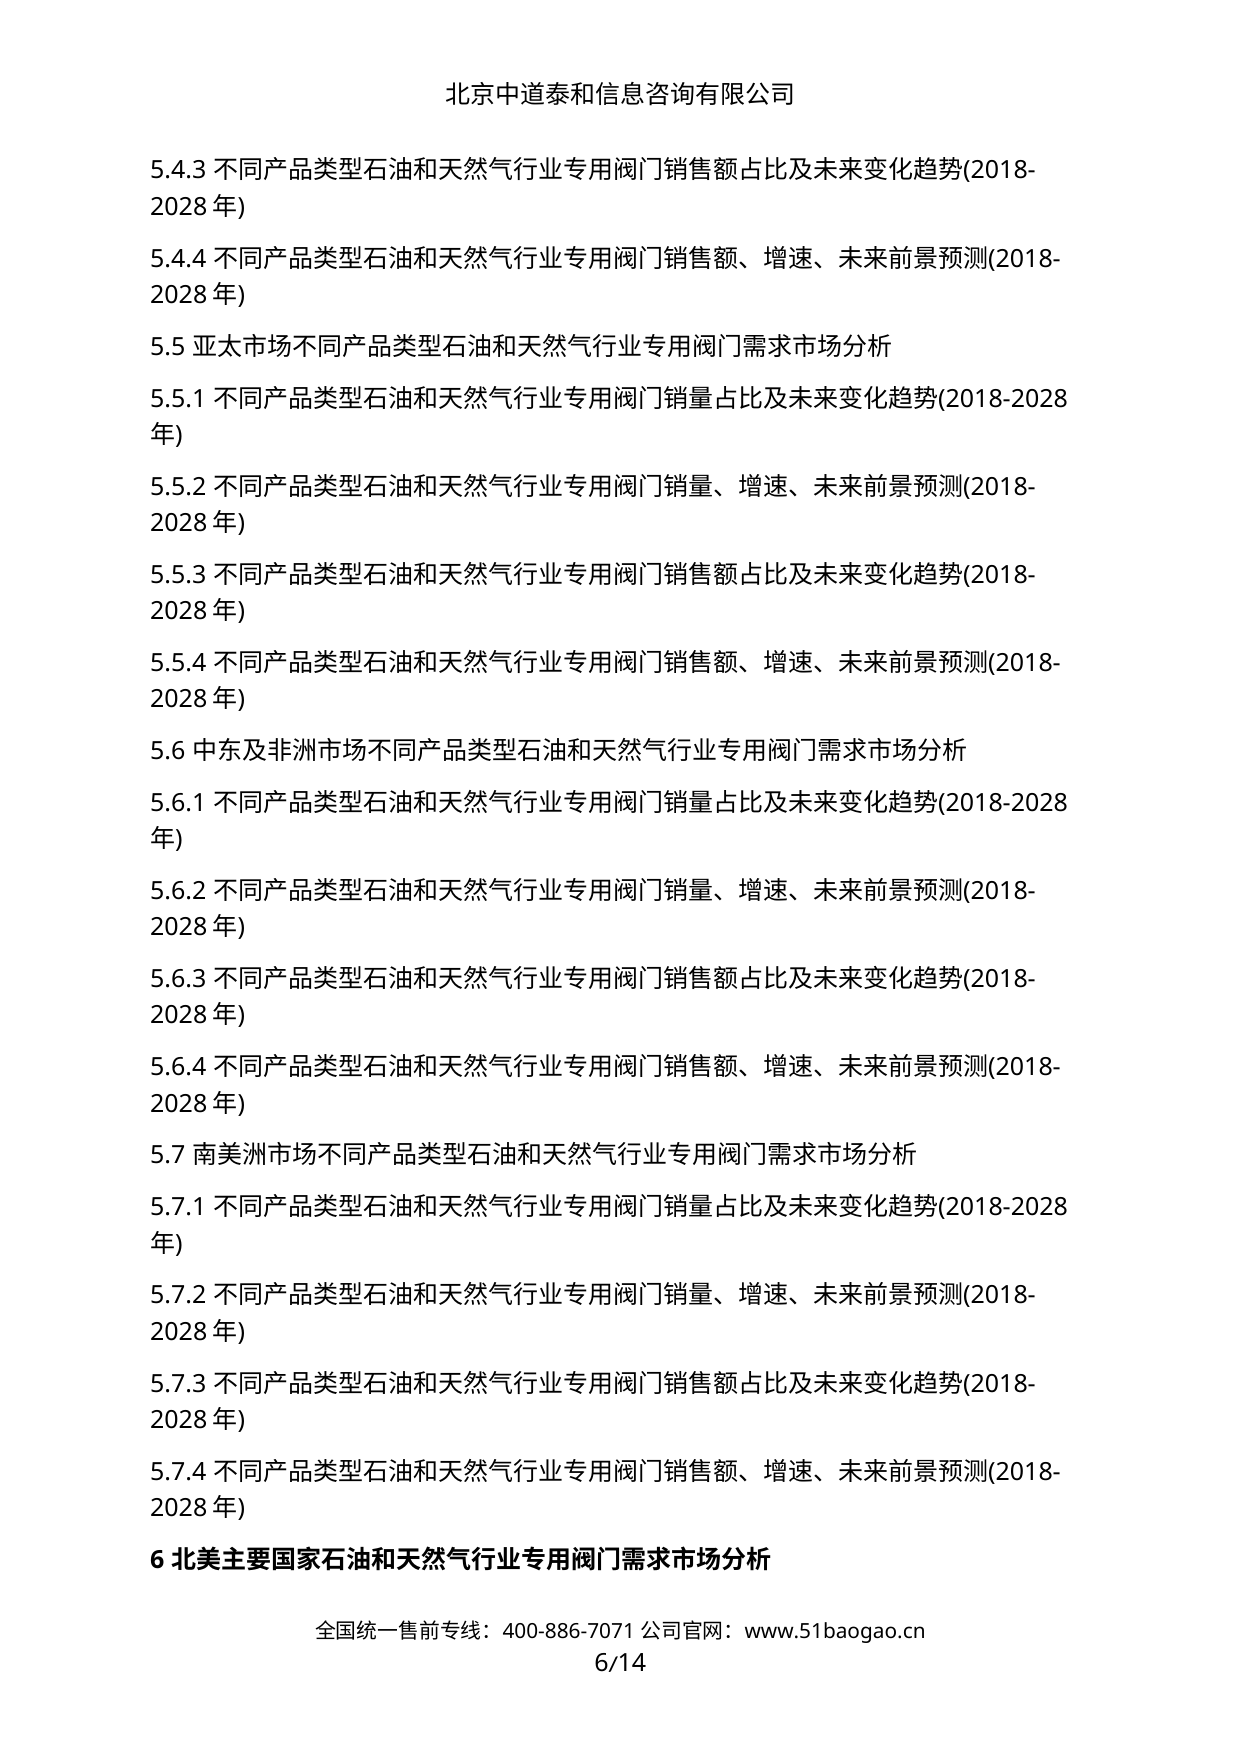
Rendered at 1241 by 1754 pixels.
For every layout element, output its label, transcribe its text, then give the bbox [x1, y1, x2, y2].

text 5.5.1 不同产品类型石油和天然气行业专用阀门销量占比及未来变化趋势(2018-2028年) [150, 378, 1090, 451]
text 5.4.4 不同产品类型石油和天然气行业专用阀门销售额、增速、未来前景预测(2018-2028年) [150, 238, 1090, 311]
text 5.5.2 不同产品类型石油和天然气行业专用阀门销量、增速、未来前景预测(2018-2028年) [150, 466, 1090, 539]
text 5.6.4 不同产品类型石油和天然气行业专用阀门销售额、增速、未来前景预测(2018-2028年) [150, 1047, 1090, 1119]
text 5.7 南美洲市场不同产品类型石油和天然气行业专用阀门需求市场分析 [150, 1135, 1090, 1171]
text 5.5.4 不同产品类型石油和天然气行业专用阀门销售额、增速、未来前景预测(2018-2028年) [150, 642, 1090, 715]
text 5.5 亚太市场不同产品类型石油和天然气行业专用阀门需求市场分析 [150, 326, 1090, 362]
text 5.4.3 不同产品类型石油和天然气行业专用阀门销售额占比及未来变化趋势(2018-2028年) [150, 150, 1090, 222]
text 5.7.3 不同产品类型石油和天然气行业专用阀门销售额占比及未来变化趋势(2018-2028年) [150, 1363, 1090, 1436]
text 5.6.1 不同产品类型石油和天然气行业专用阀门销量占比及未来变化趋势(2018-2028年) [150, 782, 1090, 855]
text 5.5.3 不同产品类型石油和天然气行业专用阀门销售额占比及未来变化趋势(2018-2028年) [150, 554, 1090, 627]
text 5.7.2 不同产品类型石油和天然气行业专用阀门销量、增速、未来前景预测(2018-2028年) [150, 1275, 1090, 1347]
text 5.6.3 不同产品类型石油和天然气行业专用阀门销售额占比及未来变化趋势(2018-2028年) [150, 959, 1090, 1031]
text 5.6.2 不同产品类型石油和天然气行业专用阀门销量、增速、未来前景预测(2018-2028年) [150, 871, 1090, 943]
text 6 北美主要国家石油和天然气行业专用阀门需求市场分析 [150, 1539, 1090, 1576]
text 5.7.1 不同产品类型石油和天然气行业专用阀门销量占比及未来变化趋势(2018-2028年) [150, 1187, 1090, 1259]
text 5.7.4 不同产品类型石油和天然气行业专用阀门销售额、增速、未来前景预测(2018-2028年) [150, 1451, 1090, 1524]
text 5.6 中东及非洲市场不同产品类型石油和天然气行业专用阀门需求市场分析 [150, 731, 1090, 767]
